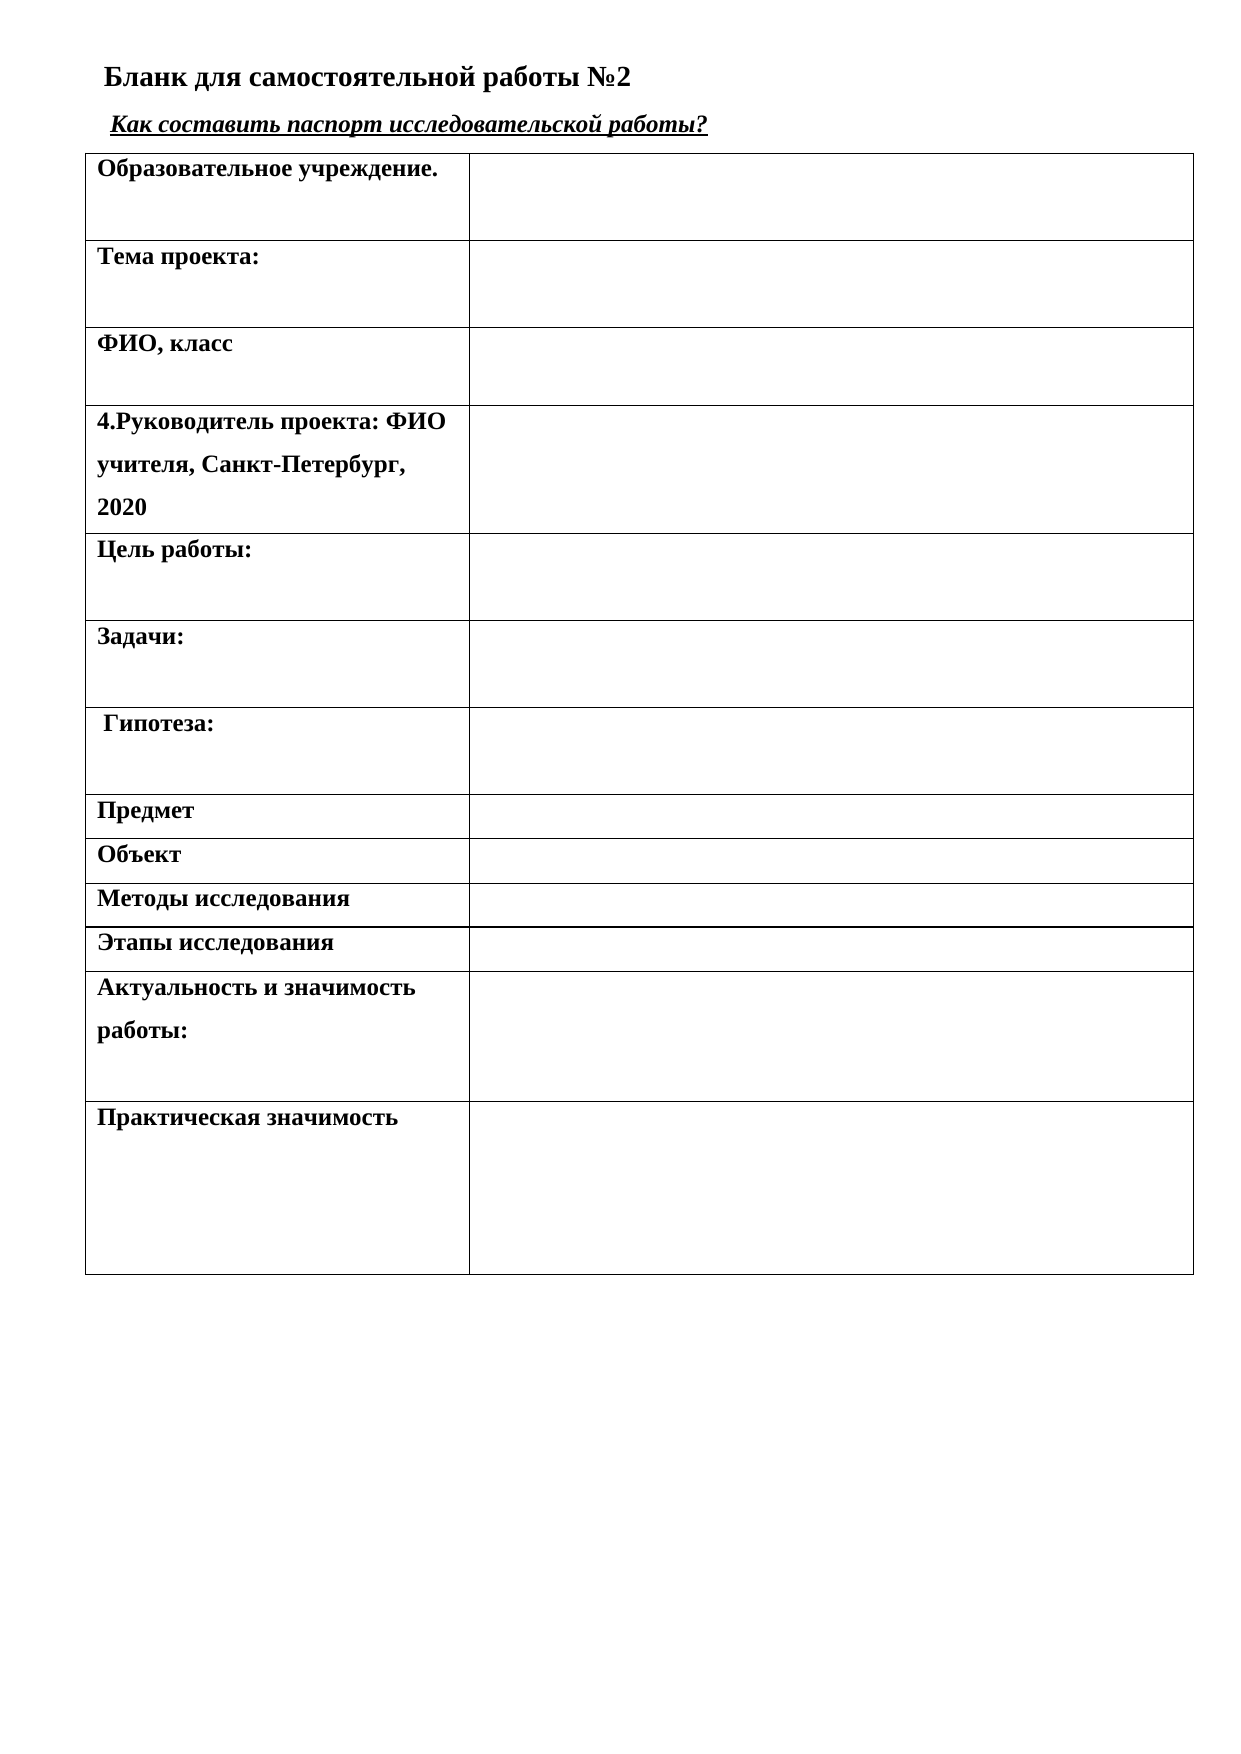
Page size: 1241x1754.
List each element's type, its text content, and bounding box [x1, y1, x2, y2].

table_cell Тема проекта: [86, 241, 469, 327]
table_cell [470, 884, 1193, 926]
table_cell Этапы исследования [86, 928, 469, 971]
table_cell [470, 972, 1193, 1101]
table_cell [470, 928, 1193, 971]
table_cell [470, 328, 1193, 405]
table_cell Практическая значимость [86, 1102, 469, 1274]
table_cell [470, 534, 1193, 620]
table_cell [470, 241, 1193, 327]
table_cell [470, 708, 1193, 794]
table_cell Задачи: [86, 621, 469, 707]
list Как составить паспорт исследовательской работы? [103, 109, 1152, 138]
table_cell [470, 1102, 1193, 1274]
table_cell [470, 839, 1193, 882]
table_cell ФИО, класс [86, 328, 469, 405]
table_header Образовательное учреждение. [86, 154, 469, 240]
table_cell [470, 621, 1193, 707]
table_cell Гипотеза: [86, 708, 469, 794]
table_cell [470, 795, 1193, 838]
table_cell 4.Руководитель проекта: ФИО учителя, Санкт-Петербург, 2020 [86, 406, 469, 533]
list Бланк для самостоятельной работы №2 [103, 59, 1152, 93]
table_cell Предмет [86, 795, 469, 838]
table_cell Методы исследования [86, 884, 469, 926]
table_cell Цель работы: [86, 534, 469, 620]
table_cell Объект [86, 839, 469, 882]
table_cell [470, 406, 1193, 533]
table_cell Актуальность и значимость работы: [86, 972, 469, 1101]
table_header [470, 154, 1193, 240]
